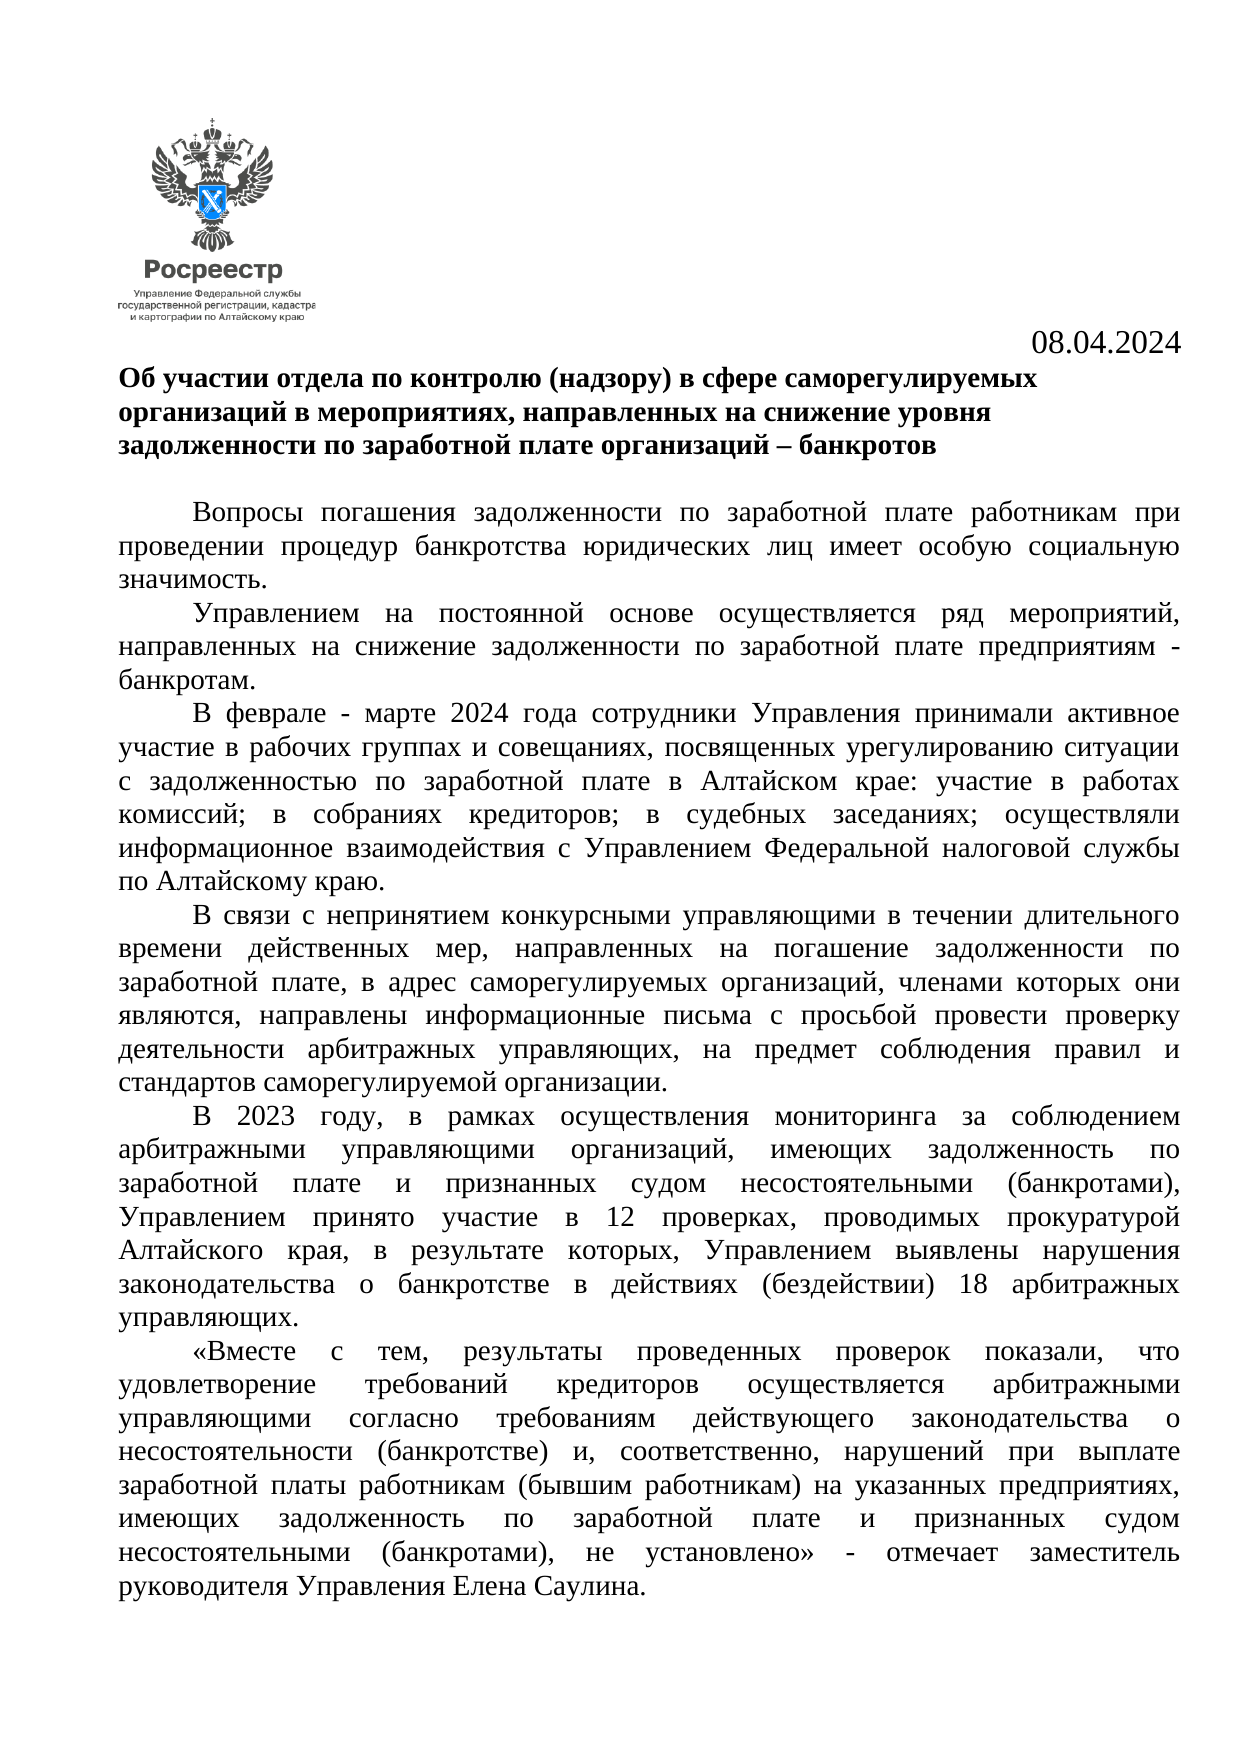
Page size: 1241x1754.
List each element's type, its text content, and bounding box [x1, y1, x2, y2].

picture [118, 118, 316, 322]
text 08.04.2024 [118, 322, 1181, 360]
text Управлением на постоянной основе осуществляется ряд мероприятий, направленных на снижение задолженности по заработной плате предприятиям -банкротам. [118, 595, 1181, 696]
text Вопросы погашения задолженности по заработной плате работникам при проведении процедур банкротства юридических лиц имеет особую социальную значимость. [118, 494, 1181, 595]
text В феврале - марте 2024 года сотрудники Управления принимали активное участие в рабочих группах и совещаниях, посвященных урегулированию ситуации с задолженностью по заработной плате в Алтайском крае: участие в работах комиссий; в собраниях кредиторов; в судебных заседаниях; осуществляли информационное взаимодействия с Управлением Федеральной налоговой службы по Алтайскому краю. [118, 696, 1181, 897]
text «Вместе с тем, результаты проведенных проверок показали, что удовлетворение требований кредиторов осуществляется арбитражными управляющими согласно требованиям действующего законодательства о несостоятельности (банкротстве) и, соответственно, нарушений при выплате заработной платы работникам (бывшим работникам) на указанных предприятиях, имеющих задолженность по заработной плате и признанных судом несостоятельными (банкротами), не установлено» - отмечает заместитель руководителя Управления Елена Саулина. [118, 1333, 1181, 1601]
text В связи с непринятием конкурсными управляющими в течении длительного времени действенных мер, направленных на погашение задолженности по заработной плате, в адрес саморегулируемых организаций, членами которых они являются, направлены информационные письма с просьбой провести проверку деятельности арбитражных управляющих, на предмет соблюдения правил и стандартов саморегулируемой организации. [118, 897, 1181, 1098]
text В 2023 году, в рамках осуществления мониторинга за соблюдением арбитражными управляющими организаций, имеющих задолженность по заработной плате и признанных судом несостоятельными (банкротами), Управлением принято участие в 12 проверках, проводимых прокуратурой Алтайского края, в результате которых, Управлением выявлены нарушения законодательства о банкротстве в действиях (бездействии) 18 арбитражных управляющих. [118, 1098, 1181, 1333]
text Об участии отдела по контролю (надзору) в сфере саморегулируемых организаций в мероприятиях, направленных на снижение уровня задолженности по заработной плате организаций – банкротов [118, 360, 1181, 461]
